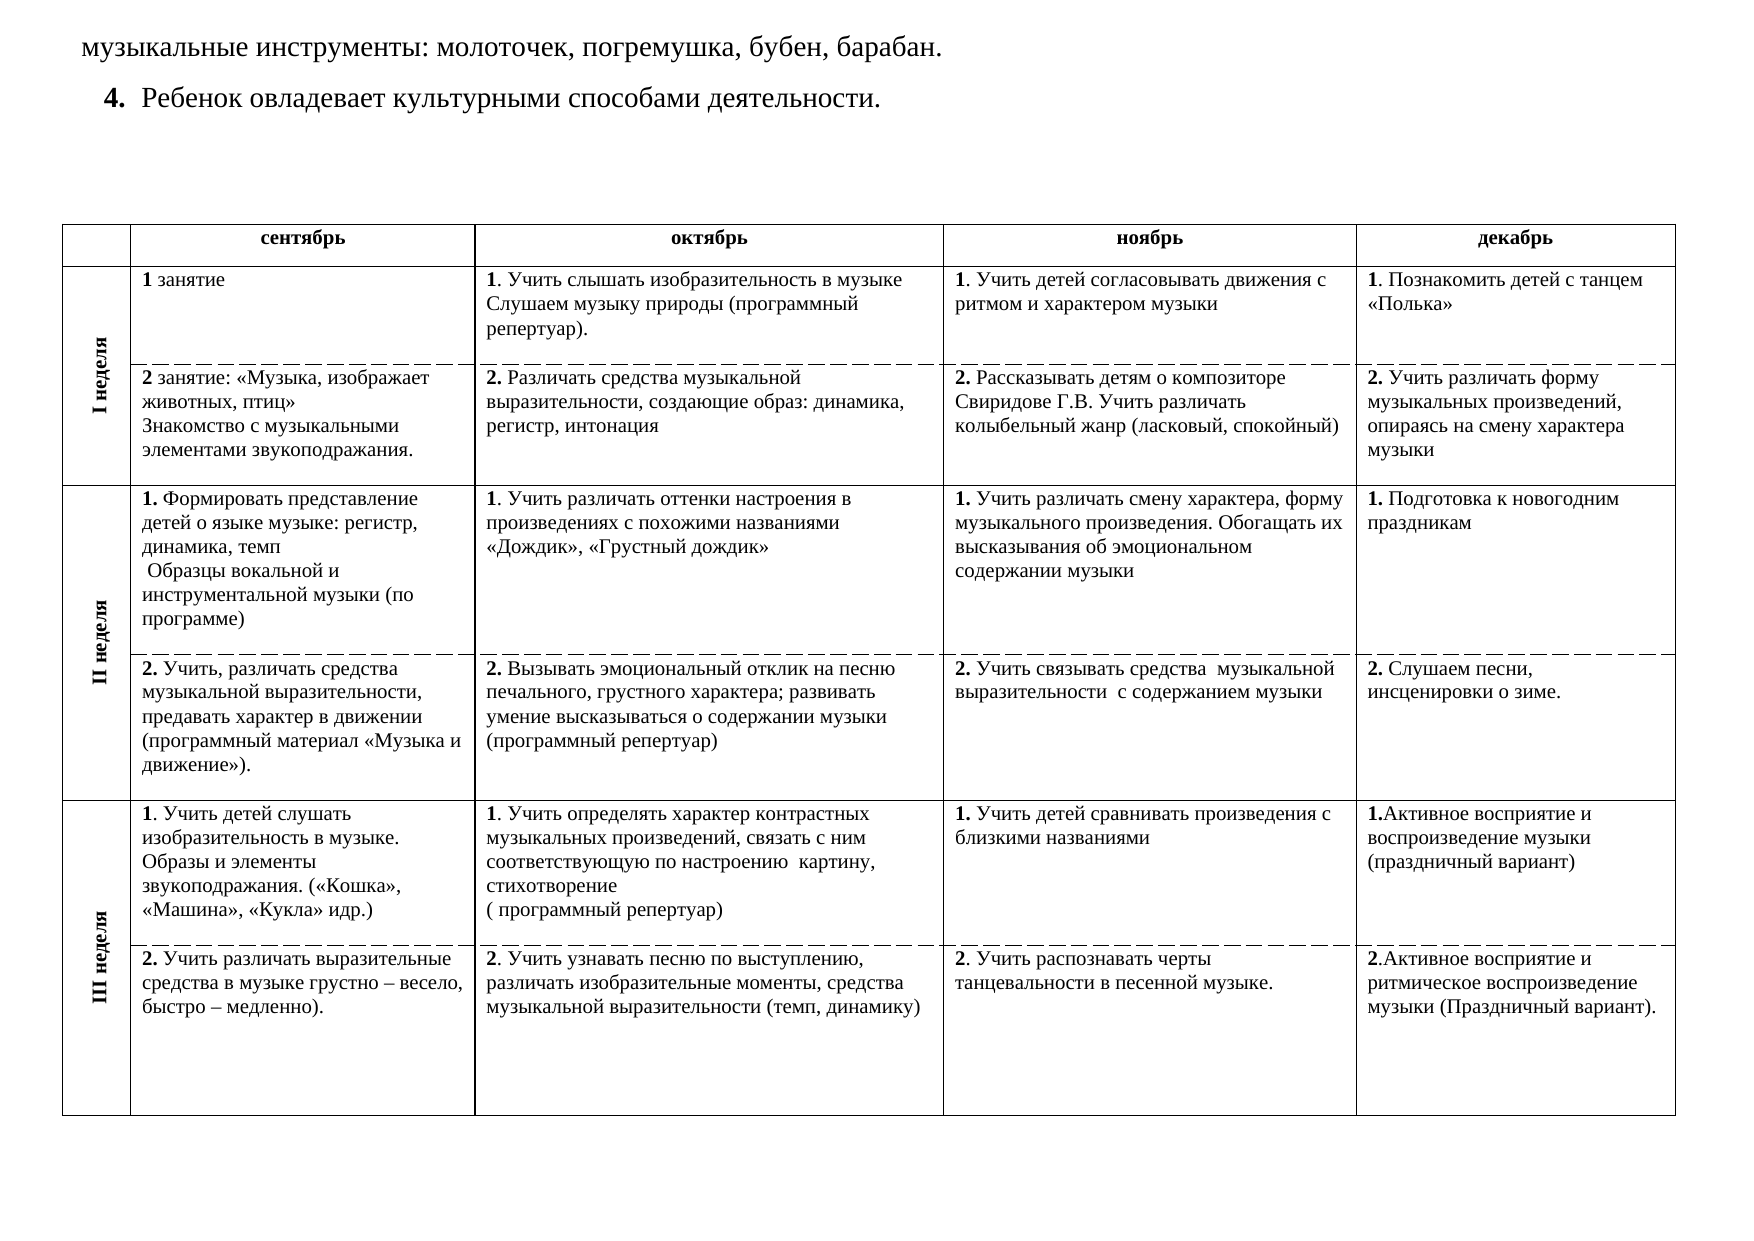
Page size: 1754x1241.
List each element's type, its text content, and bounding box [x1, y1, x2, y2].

table_cell 2 занятие: «Музыка, изображает животных, птиц» Знакомство с музыкальными элементами звукоподражания. [131, 364, 474, 485]
table_cell I неделя [63, 267, 130, 485]
table_cell 2. Учить связывать средства музыкальной выразительности с содержанием музыки [944, 654, 1356, 800]
table_cell 2. Рассказывать детям о композиторе Свиридове Г.В. Учить различать колыбельный жанр (ласковый, спокойный) [944, 364, 1356, 485]
table_cell 2. Слушаем песни, инсценировки о зиме. [1357, 654, 1675, 800]
table_cell 1. Учить детей сравнивать произведения с близкими названиями [944, 801, 1356, 945]
table_cell 1. Подготовка к новогодним праздникам [1357, 486, 1675, 654]
table_header сентябрь [131, 225, 474, 266]
table_header октябрь [476, 225, 943, 266]
table_cell II неделя [63, 486, 130, 800]
table_cell 1. Учить различать смену характера, форму музыкального произведения. Обогащать их высказывания об эмоциональном содержании музыки [944, 486, 1356, 654]
table_cell 2. Учить распознавать черты танцевальности в песенной музыке. [944, 945, 1356, 1115]
table_cell 2. Учить, различать средства музыкальной выразительности, предавать характер в движении (программный материал «Музыка и движение»). [131, 654, 474, 800]
table_cell 1 занятие [131, 267, 474, 363]
table_header ноябрь [944, 225, 1356, 266]
text музыкальные инструменты: молоточек, погремушка, бубен, барабан. [74, 29, 1604, 63]
table_header [63, 225, 130, 266]
table_cell 2. Учить различать выразительные средства в музыке грустно – весело, быстро – медленно). [131, 945, 474, 1115]
table_cell 2.Активное восприятие и ритмическое воспроизведение музыки (Праздничный вариант). [1357, 945, 1675, 1115]
table_cell 2. Различать средства музыкальной выразительности, создающие образ: динамика, регистр, интонация [476, 364, 943, 485]
table_cell 2. Учить узнавать песню по выступлению, различать изобразительные моменты, средства музыкальной выразительности (темп, динамику) [476, 945, 943, 1115]
table_cell III неделя [63, 801, 130, 1115]
table_cell 2. Учить различать форму музыкальных произведений, опираясь на смену характера музыки [1357, 364, 1675, 485]
table_cell 1. Учить детей слушать изобразительность в музыке. Образы и элементы звукоподражания. («Кошка», «Машина», «Кукла» идр.) [131, 801, 474, 945]
table_cell 1. Учить определять характер контрастных музыкальных произведений, связать с ним соответствующую по настроению картину, стихотворение ( программный репертуар) [476, 801, 943, 945]
table_cell 1. Познакомить детей с танцем «Полька» [1357, 267, 1675, 363]
table_header декабрь [1357, 225, 1675, 266]
table_cell 1. Формировать представление детей о языке музыке: регистр, динамика, темп Образцы вокальной и инструментальной музыки (по программе) [131, 486, 474, 654]
table_cell 1. Учить различать оттенки настроения в произведениях с похожими названиями «Дождик», «Грустный дождик» [476, 486, 943, 654]
table_cell 1. Учить слышать изобразительность в музыке Слушаем музыку природы (программный репертуар). [476, 267, 943, 363]
table_cell 1. Учить детей согласовывать движения с ритмом и характером музыки [944, 267, 1356, 363]
list Ребенок овладевает культурными способами деятельности. [103, 80, 1604, 113]
table_cell 2. Вызывать эмоциональный отклик на песню печального, грустного характера; развивать умение высказываться о содержании музыки (программный репертуар) [476, 654, 943, 800]
table_cell 1.Активное восприятие и воспроизведение музыки (праздничный вариант) [1357, 801, 1675, 945]
